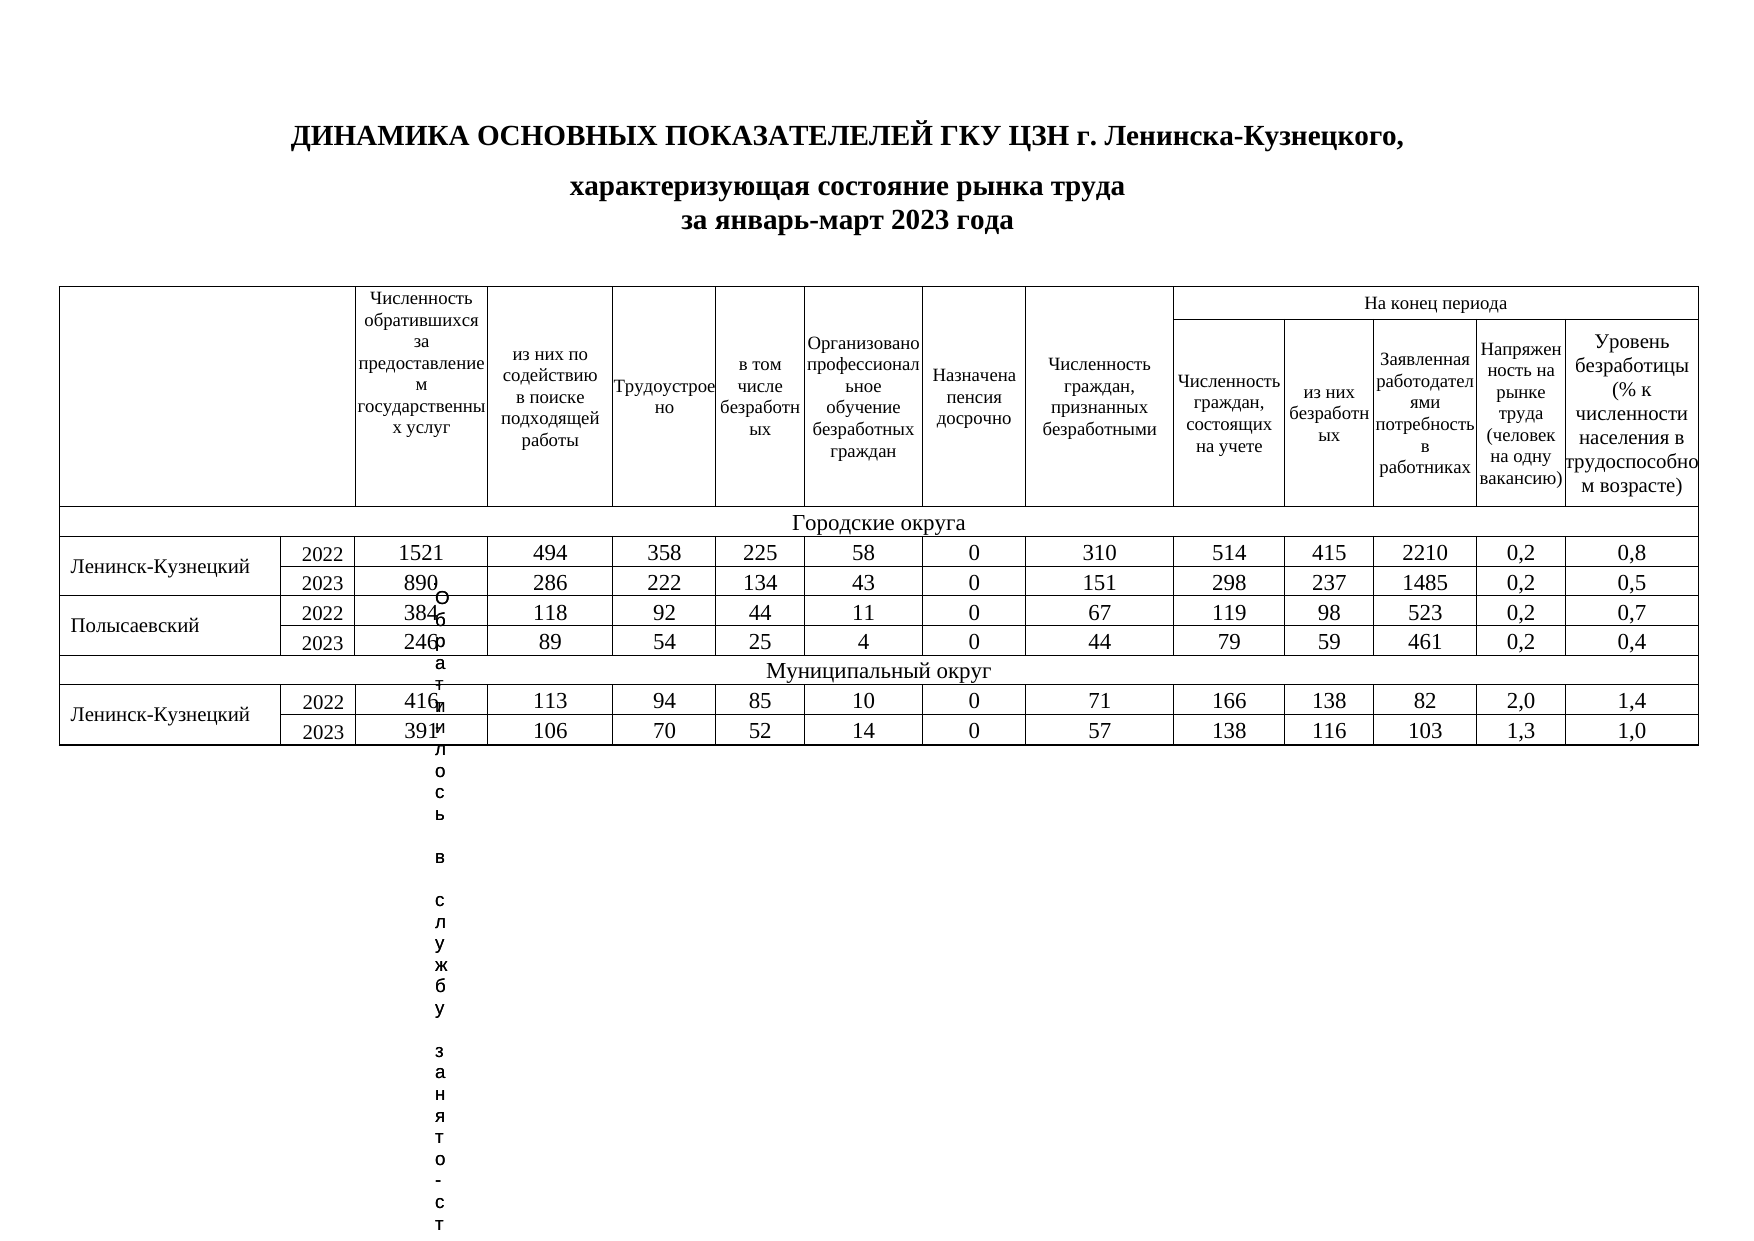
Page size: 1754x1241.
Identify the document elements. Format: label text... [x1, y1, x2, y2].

table_cell 298 [1174, 567, 1284, 595]
table_cell 25 [716, 626, 804, 654]
table_cell 92 [613, 596, 715, 625]
table_cell 225 [716, 537, 804, 566]
table_header Численность граждан, признанных безработными [1026, 287, 1173, 506]
table_cell 0,2 [1477, 596, 1565, 625]
table_cell 0 [923, 567, 1025, 595]
table_cell 151 [1026, 567, 1173, 595]
table_cell 14 [805, 715, 922, 744]
table_header в том числе безработных [716, 287, 804, 506]
table_cell 1,4 [1566, 685, 1698, 714]
table_cell 358 [613, 537, 715, 566]
table_cell 0,4 [1566, 626, 1698, 654]
table_cell 1521 [355, 537, 487, 566]
table_header из них по содействию в поиске подходящей работы [488, 287, 612, 506]
table_cell 246 [355, 626, 487, 654]
table_cell 461 [1374, 626, 1476, 654]
table_cell 237 [1285, 567, 1373, 595]
table_cell 57 [1026, 715, 1173, 744]
table_cell 58 [805, 537, 922, 566]
table_cell 0 [923, 596, 1025, 625]
table_cell из них безработных [1285, 320, 1373, 506]
table_cell 4 [805, 626, 922, 654]
table_header Трудоустроено [613, 287, 715, 506]
table_cell 2023 [281, 567, 354, 595]
table_cell 0,7 [1566, 596, 1698, 625]
table_cell 54 [613, 626, 715, 654]
table_header Численность обратившихся за предоставлением государственных услуг [356, 287, 487, 506]
table_cell 0 [923, 626, 1025, 654]
table_cell 384 [355, 596, 487, 625]
table_cell 2022 [281, 685, 355, 714]
table_cell 222 [613, 567, 715, 595]
table_header [60, 287, 355, 506]
table_cell 116 [1285, 715, 1373, 744]
table_header На конец периода [1174, 287, 1698, 319]
table_cell 10 [805, 685, 922, 714]
table_cell Ленинск-Кузнецкий [60, 685, 280, 744]
table_cell 44 [716, 596, 804, 625]
table_cell 119 [1174, 596, 1284, 625]
table_cell 2022 [281, 596, 354, 625]
table_cell 94 [613, 685, 715, 714]
table_cell 89 [488, 626, 612, 654]
table_cell 103 [1374, 715, 1476, 744]
table_cell 0,2 [1477, 567, 1565, 595]
table_cell 1485 [1374, 567, 1476, 595]
table_cell 138 [1285, 685, 1373, 714]
table_cell Муниципальный округ [60, 656, 1698, 684]
table_cell 391 [356, 715, 487, 744]
table_cell 2023 [281, 715, 355, 744]
table_cell 0 [923, 685, 1025, 714]
table_cell 59 [1285, 626, 1373, 654]
table_cell 0,2 [1477, 537, 1565, 566]
table_cell 134 [716, 567, 804, 595]
table_cell 1,0 [1566, 715, 1698, 744]
table_cell 0,2 [1477, 626, 1565, 654]
table_cell 890 [355, 567, 487, 595]
table_cell 310 [1026, 537, 1173, 566]
table_cell 43 [805, 567, 922, 595]
table_cell 2022 [281, 537, 354, 566]
table_cell 71 [1026, 685, 1173, 714]
table_cell Заявленная работодателями потребность в работниках [1374, 320, 1476, 506]
table_cell 523 [1374, 596, 1476, 625]
table_cell 138 [1174, 715, 1284, 744]
table_cell 11 [805, 596, 922, 625]
table_cell 2023 [281, 626, 354, 654]
table_cell 494 [488, 537, 612, 566]
table_cell 1,3 [1477, 715, 1565, 744]
table_cell 166 [1174, 685, 1284, 714]
table_header Назначена пенсия досрочно [923, 287, 1025, 506]
table_cell 106 [488, 715, 612, 744]
table_cell Численность граждан, состоящих на учете [1174, 320, 1284, 506]
text ДИНАМИКА ОСНОВНЫХ ПОКАЗАТЕЛЕЛЕЙ ГКУ ЦЗН г. Ленинска-Кузнецкого, [59, 118, 1636, 152]
table_cell 286 [488, 567, 612, 595]
table_cell 52 [716, 715, 804, 744]
table_cell 514 [1174, 537, 1284, 566]
table_cell 67 [1026, 596, 1173, 625]
table_cell 0,8 [1566, 537, 1698, 566]
table_cell 118 [488, 596, 612, 625]
table_cell Полысаевский [60, 596, 280, 654]
table_cell 416 [356, 685, 487, 714]
table_cell 415 [1285, 537, 1373, 566]
table_cell 2,0 [1477, 685, 1565, 714]
text характеризующая состояние рынка труда [59, 168, 1636, 202]
table_cell 70 [613, 715, 715, 744]
table_header Организовано профессиональное обучение безработных граждан [805, 287, 922, 506]
table_cell Городские округа [60, 507, 1698, 536]
table_cell 0 [923, 715, 1025, 744]
table_cell 79 [1174, 626, 1284, 654]
table_cell 113 [488, 685, 612, 714]
table_cell 2210 [1374, 537, 1476, 566]
table_cell 0 [923, 537, 1025, 566]
text за январь-март 2023 года [59, 202, 1636, 236]
table_cell Уровень безработицы (% к численности населения в трудоспособном возрасте) [1566, 320, 1698, 506]
table_cell 0,5 [1566, 567, 1698, 595]
table_cell Напряженность на рынке труда (человек на одну вакансию) [1477, 320, 1565, 506]
table_cell 85 [716, 685, 804, 714]
table_cell 44 [1026, 626, 1173, 654]
table_cell 98 [1285, 596, 1373, 625]
table_cell 82 [1374, 685, 1476, 714]
table_cell Ленинск-Кузнецкий [60, 537, 280, 595]
